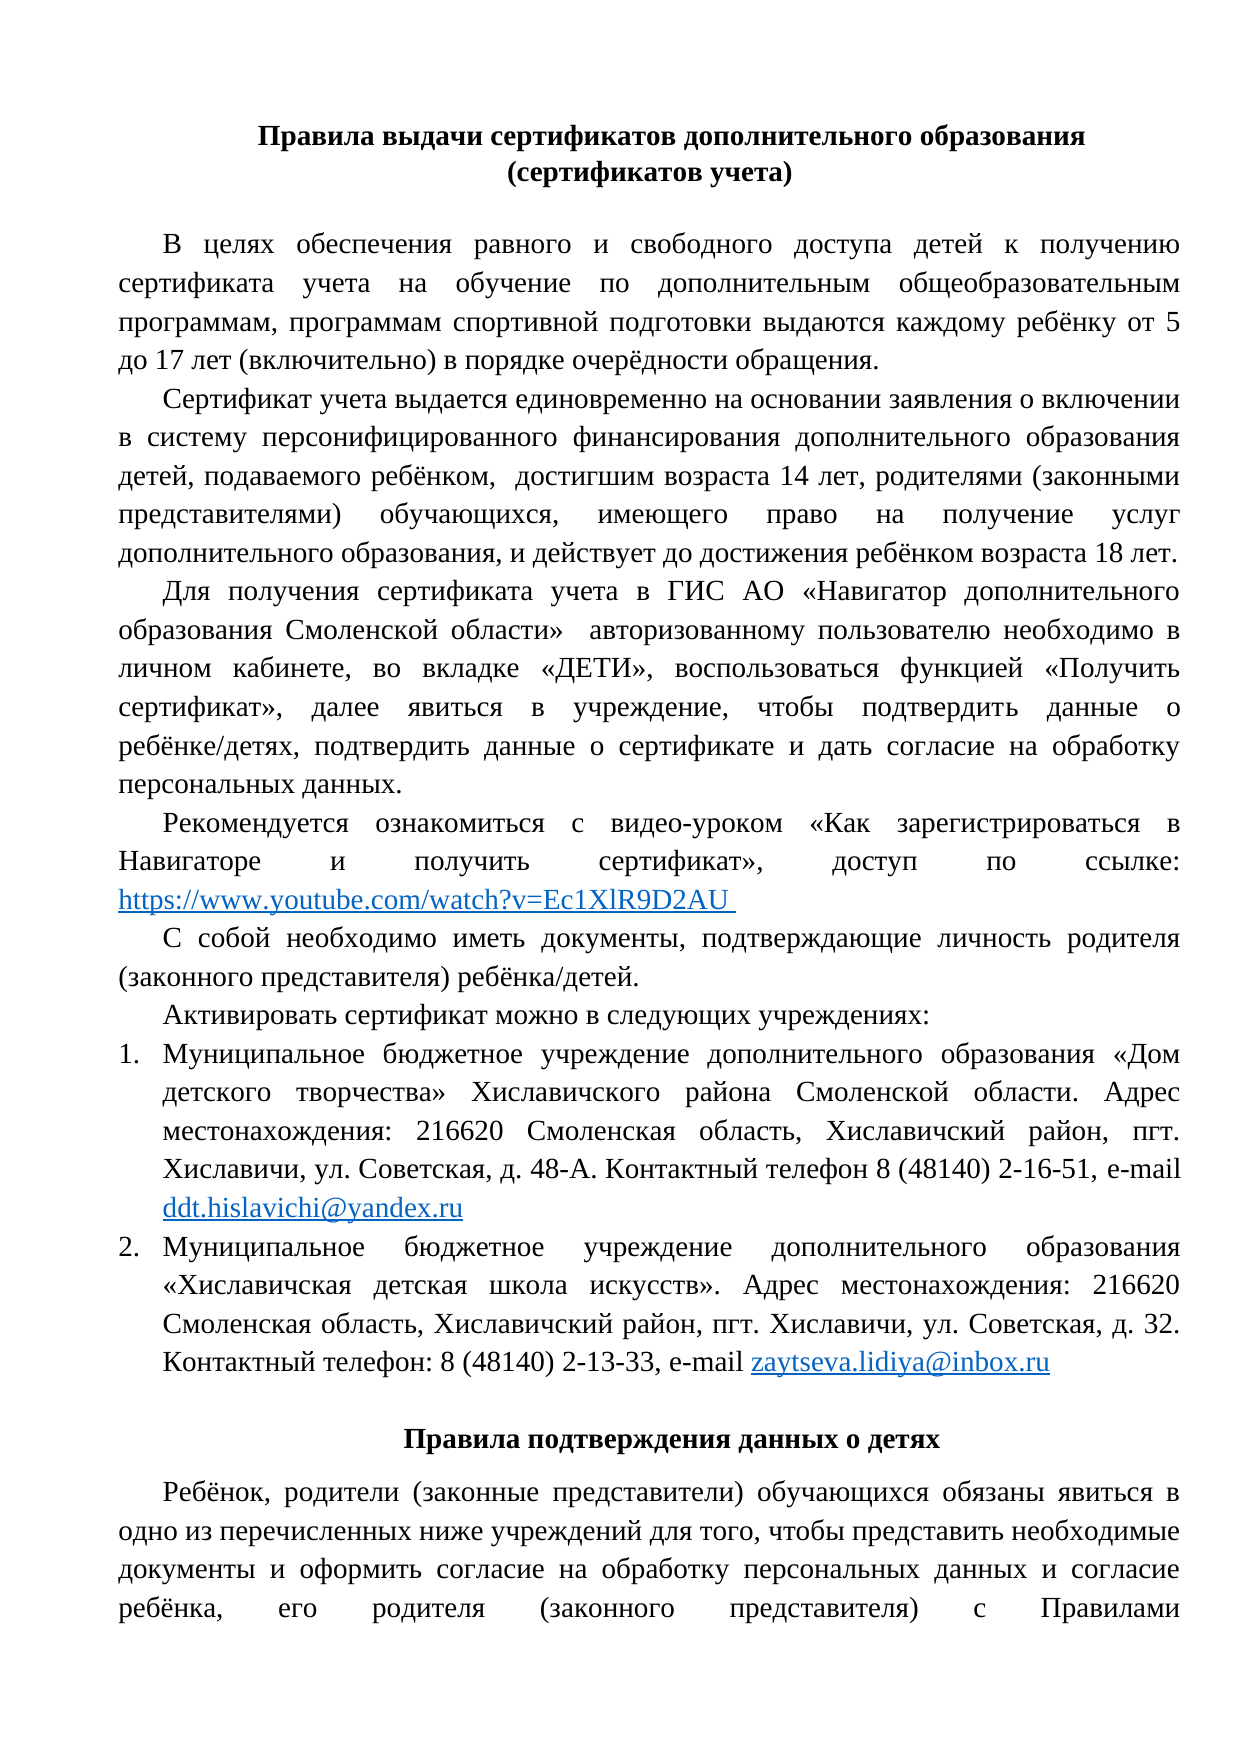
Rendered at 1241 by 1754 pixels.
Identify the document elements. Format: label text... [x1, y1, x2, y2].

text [118, 1474, 1181, 1623]
text Сертификат учета выдается единовременно на основании заявления о включении в систему персонифицированного финансирования дополнительного образования детей, подаваемого ребёнком, достигшим возраста 14 лет, родителями (законными представителями) обучающихся, имеющего право на получение услуг дополнительного образования, и действует до достижения ребёнком возраста 18 лет. [118, 381, 1181, 568]
text Рекомендуется ознакомиться с видео-уроком «Как зарегистрироваться в Навигаторе и получить сертификат», доступ по ссылке: https://www.youtube.com/watch?v=Ec1XlR9D2AU [118, 805, 1181, 915]
text С собой необходимо иметь документы, подтверждающие личность родителя (законного представителя) ребёнка/детей. [118, 920, 1181, 992]
text Правила выдачи сертификатов дополнительного образования (сертификатов учета) [118, 118, 1181, 188]
list Муниципальное бюджетное учреждение дополнительного образования «Хиславичская детская школа искусств». Адрес местонахождения: 216620 Смоленская область, Хиславичский район, пгт. Хиславичи, ул. Советская, д. 32. Контактный телефон: 8 (48140) 2-13-33, e-mail zaytseva.lidiya@inbox.ru [118, 1229, 1181, 1378]
text Для получения сертификата учета в ГИС АО «Навигатор дополнительного образования Смоленской области» авторизованному пользователю необходимо в личном кабинете, во вкладке «ДЕТИ», воспользоваться функцией «Получить сертификат», далее явиться в учреждение, чтобы подтвердить данные о ребёнке/детях, подтвердить данные о сертификате и дать согласие на обработку персональных данных. [118, 573, 1181, 800]
text Активировать сертификат можно в следующих учреждениях: [118, 997, 1181, 1031]
text В целях обеспечения равного и свободного доступа детей к получению сертификата учета на обучение по дополнительным общеобразовательным программам, программам спортивной подготовки выдаются каждому ребёнку от 5 до 17 лет (включительно) в порядке очерёдности обращения. [118, 227, 1181, 376]
text Правила подтверждения данных о детях [118, 1421, 1181, 1455]
list Муниципальное бюджетное учреждение дополнительного образования «Дом детского творчества» Хиславичского района Смоленской области. Адрес местонахождения: 216620 Смоленская область, Хиславичский район, пгт. Хиславичи, ул. Советская, д. 48-А. Контактный телефон 8 (48140) 2-16-51, e-mail ddt.hislavichi@yandex.ru [118, 1036, 1181, 1224]
